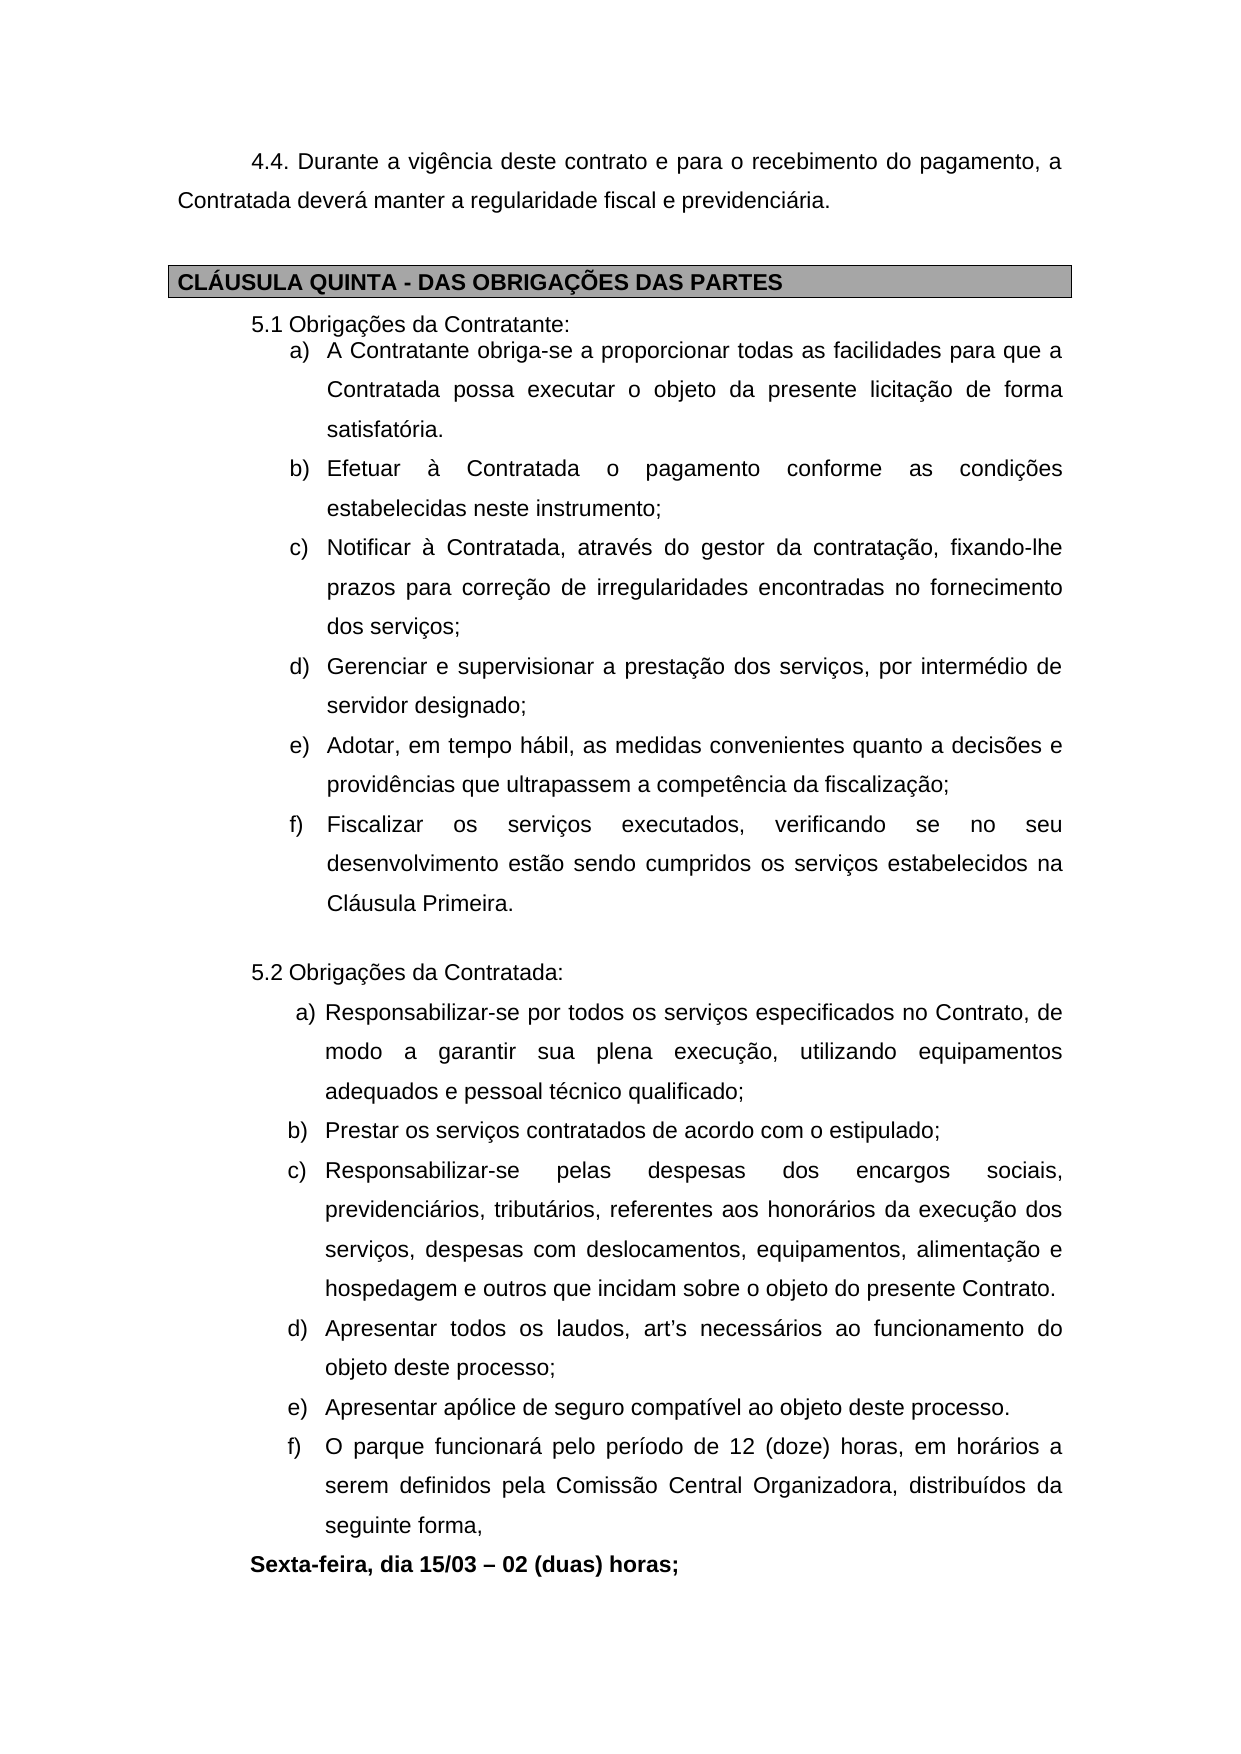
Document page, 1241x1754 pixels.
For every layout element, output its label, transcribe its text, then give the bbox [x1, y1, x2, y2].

list O parque funcionará pelo período de 12 (doze) horas, em horários a serem definidos pela Comissão Central Organizadora, distribuídos da seguinte forma, [287, 1433, 1063, 1538]
list Efetuar à Contratada o pagamento conforme as condições estabelecidas neste instrumento; [289, 455, 1063, 521]
list A Contratante obriga-se a proporcionar todas as facilidades para que a Contratada possa executar o objeto da presente licitação de forma satisfatória. [289, 337, 1063, 442]
list Gerenciar e supervisionar a prestação dos serviços, por intermédio de servidor designado; [289, 653, 1063, 718]
text CLÁUSULA QUINTA - DAS OBRIGAÇÕES DAS PARTES [169, 266, 1071, 297]
text 4.4. Durante a vigência deste contrato e para o recebimento do pagamento, a Contratada deverá manter a regularidade fiscal e previdenciária. [177, 148, 1063, 213]
list Prestar os serviços contratados de acordo com o estipulado; [287, 1117, 1063, 1143]
list Adotar, em tempo hábil, as medidas convenientes quanto a decisões e providências que ultrapassem a competência da fiscalização; [289, 732, 1063, 797]
text Sexta-feira, dia 15/03 – 02 (duas) horas; [250, 1551, 1063, 1578]
list Obrigações da Contratada: [251, 959, 1063, 986]
list Fiscalizar os serviços executados, verificando se no seu desenvolvimento estão sendo cumpridos os serviços estabelecidos na Cláusula Primeira. [289, 811, 1063, 916]
list Notificar à Contratada, através do gestor da contratação, fixando-lhe prazos para correção de irregularidades encontradas no fornecimento dos serviços; [289, 534, 1063, 639]
list Responsabilizar-se pelas despesas dos encargos sociais, previdenciários, tributários, referentes aos honorários da execução dos serviços, despesas com deslocamentos, equipamentos, alimentação e hospedagem e outros que incidam sobre o objeto do presente Contrato. [287, 1157, 1063, 1301]
list Obrigações da Contratante: [251, 311, 1063, 337]
list Apresentar todos os laudos, art’s necessários ao funcionamento do objeto deste processo; [287, 1314, 1063, 1380]
list Apresentar apólice de seguro compatível ao objeto deste processo. [287, 1393, 1063, 1420]
list Responsabilizar-se por todos os serviços especificados no Contrato, de modo a garantir sua plena execução, utilizando equipamentos adequados e pessoal técnico qualificado; [295, 999, 1063, 1104]
